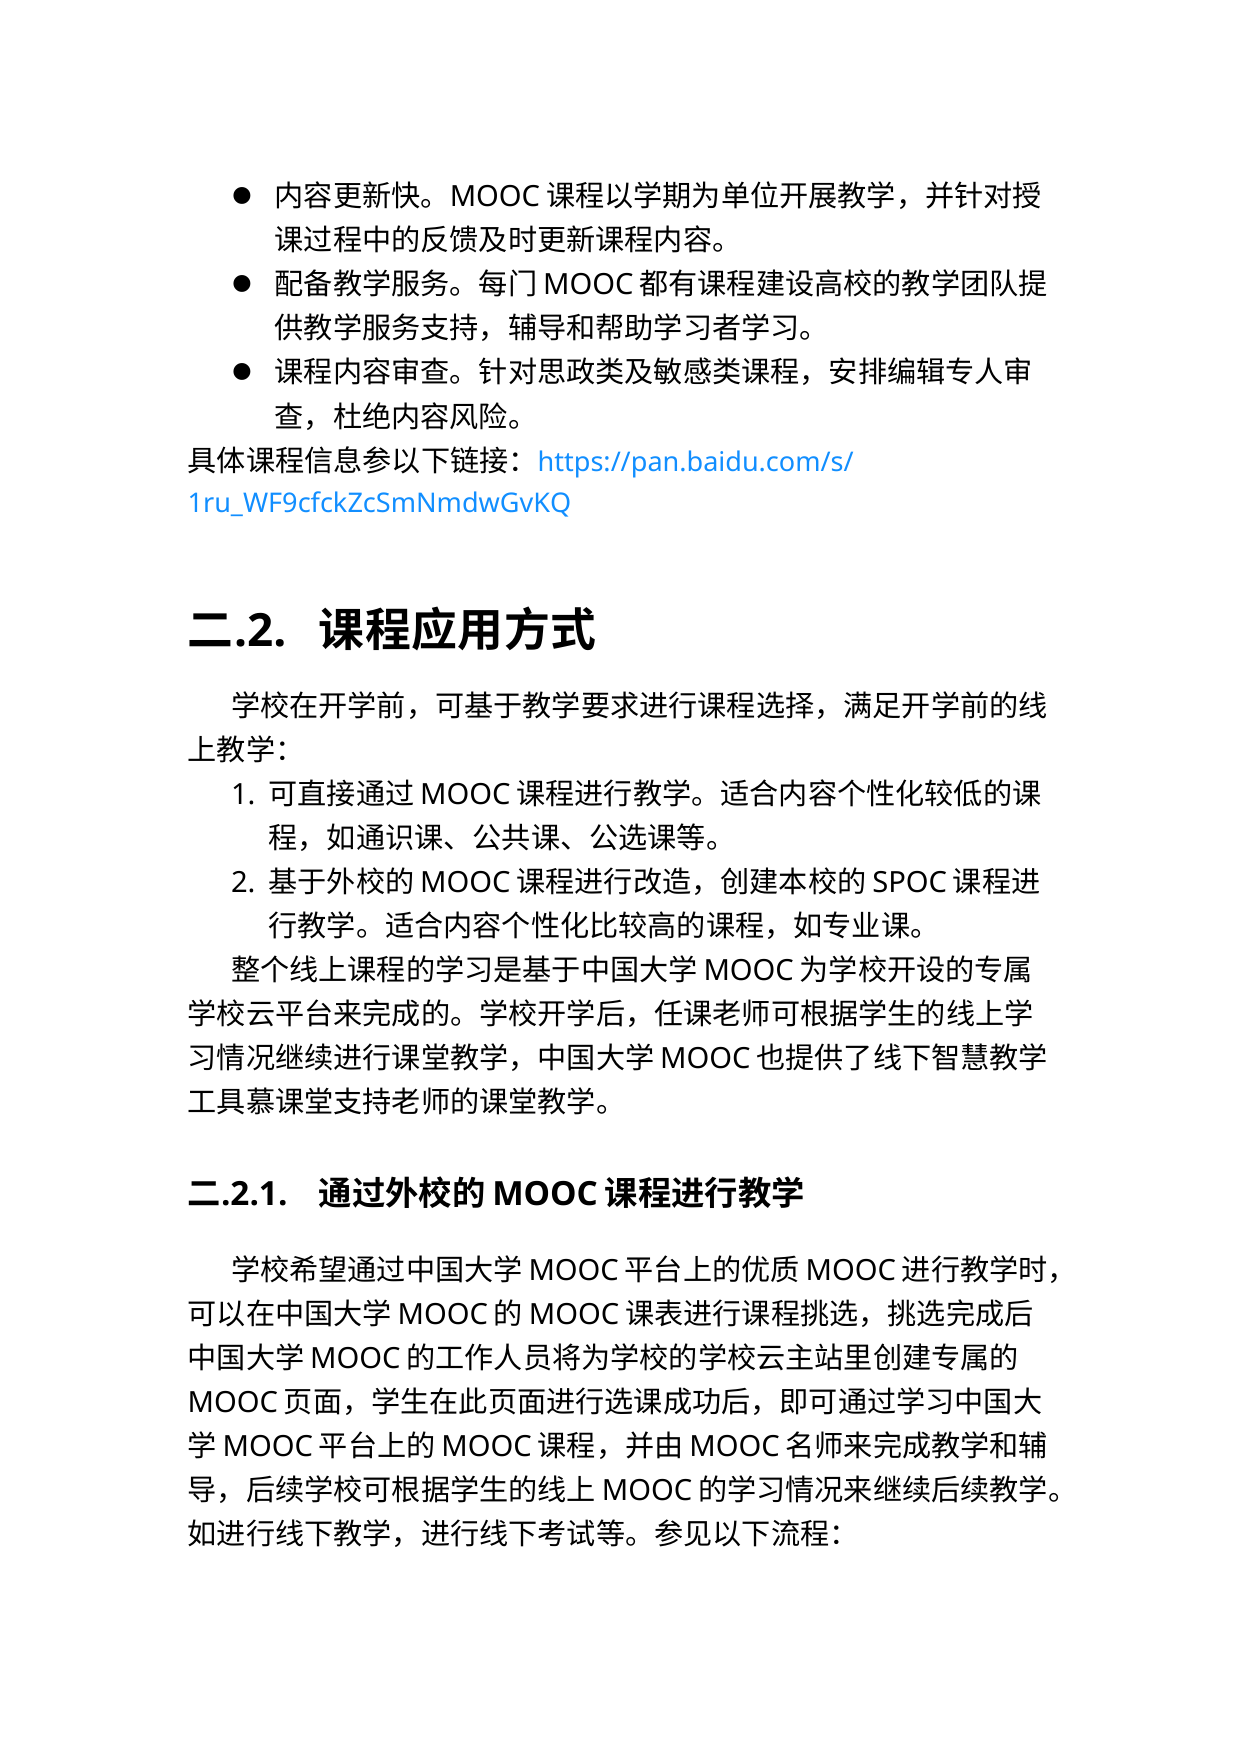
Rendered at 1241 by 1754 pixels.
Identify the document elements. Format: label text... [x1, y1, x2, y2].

text 具体课程信息参以下链接：https://pan.baidu.com/s/1ru_WF9cfckZcSmNmdwGvKQ [187, 436, 1053, 524]
list 课程内容审查。针对思政类及敏感类课程，安排编辑专人审查，杜绝内容风险。 [231, 348, 1053, 436]
list 基于外校的MOOC课程进行改造，创建本校的SPOC课程进行教学。适合内容个性化比较高的课程，如专业课。 [231, 858, 1053, 946]
text 通过外校的MOOC课程进行教学 [187, 1166, 1053, 1215]
text 学校希望通过中国大学MOOC平台上的优质MOOC进行教学时，可以在中国大学MOOC的MOOC课表进行课程挑选，挑选完成后中国大学MOOC的工作人员将为学校的学校云主站里创建专属的MOOC页面，学生在此页面进行选课成功后，即可通过学习中国大学MOOC平台上的MOOC课程，并由MOOC名师来完成教学和辅导，后续学校可根据学生的线上MOOC的学习情况来继续后续教学。如进行线下教学，进行线下考试等。参见以下流程： [187, 1245, 1053, 1554]
text 学校在开学前，可基于教学要求进行课程选择，满足开学前的线上教学： [187, 682, 1053, 770]
text 整个线上课程的学习是基于中国大学MOOC为学校开设的专属学校云平台来完成的。学校开学后，任课老师可根据学生的线上学习情况继续进行课堂教学，中国大学MOOC也提供了线下智慧教学工具慕课堂支持老师的课堂教学。 [187, 946, 1053, 1122]
text 课程应用方式 [187, 593, 1053, 660]
list 配备教学服务。每门MOOC都有课程建设高校的教学团队提供教学服务支持，辅导和帮助学习者学习。 [231, 260, 1053, 348]
list 内容更新快。MOOC课程以学期为单位开展教学，并针对授课过程中的反馈及时更新课程内容。 [231, 172, 1053, 260]
list 可直接通过MOOC课程进行教学。适合内容个性化较低的课程，如通识课、公共课、公选课等。 [231, 770, 1053, 858]
